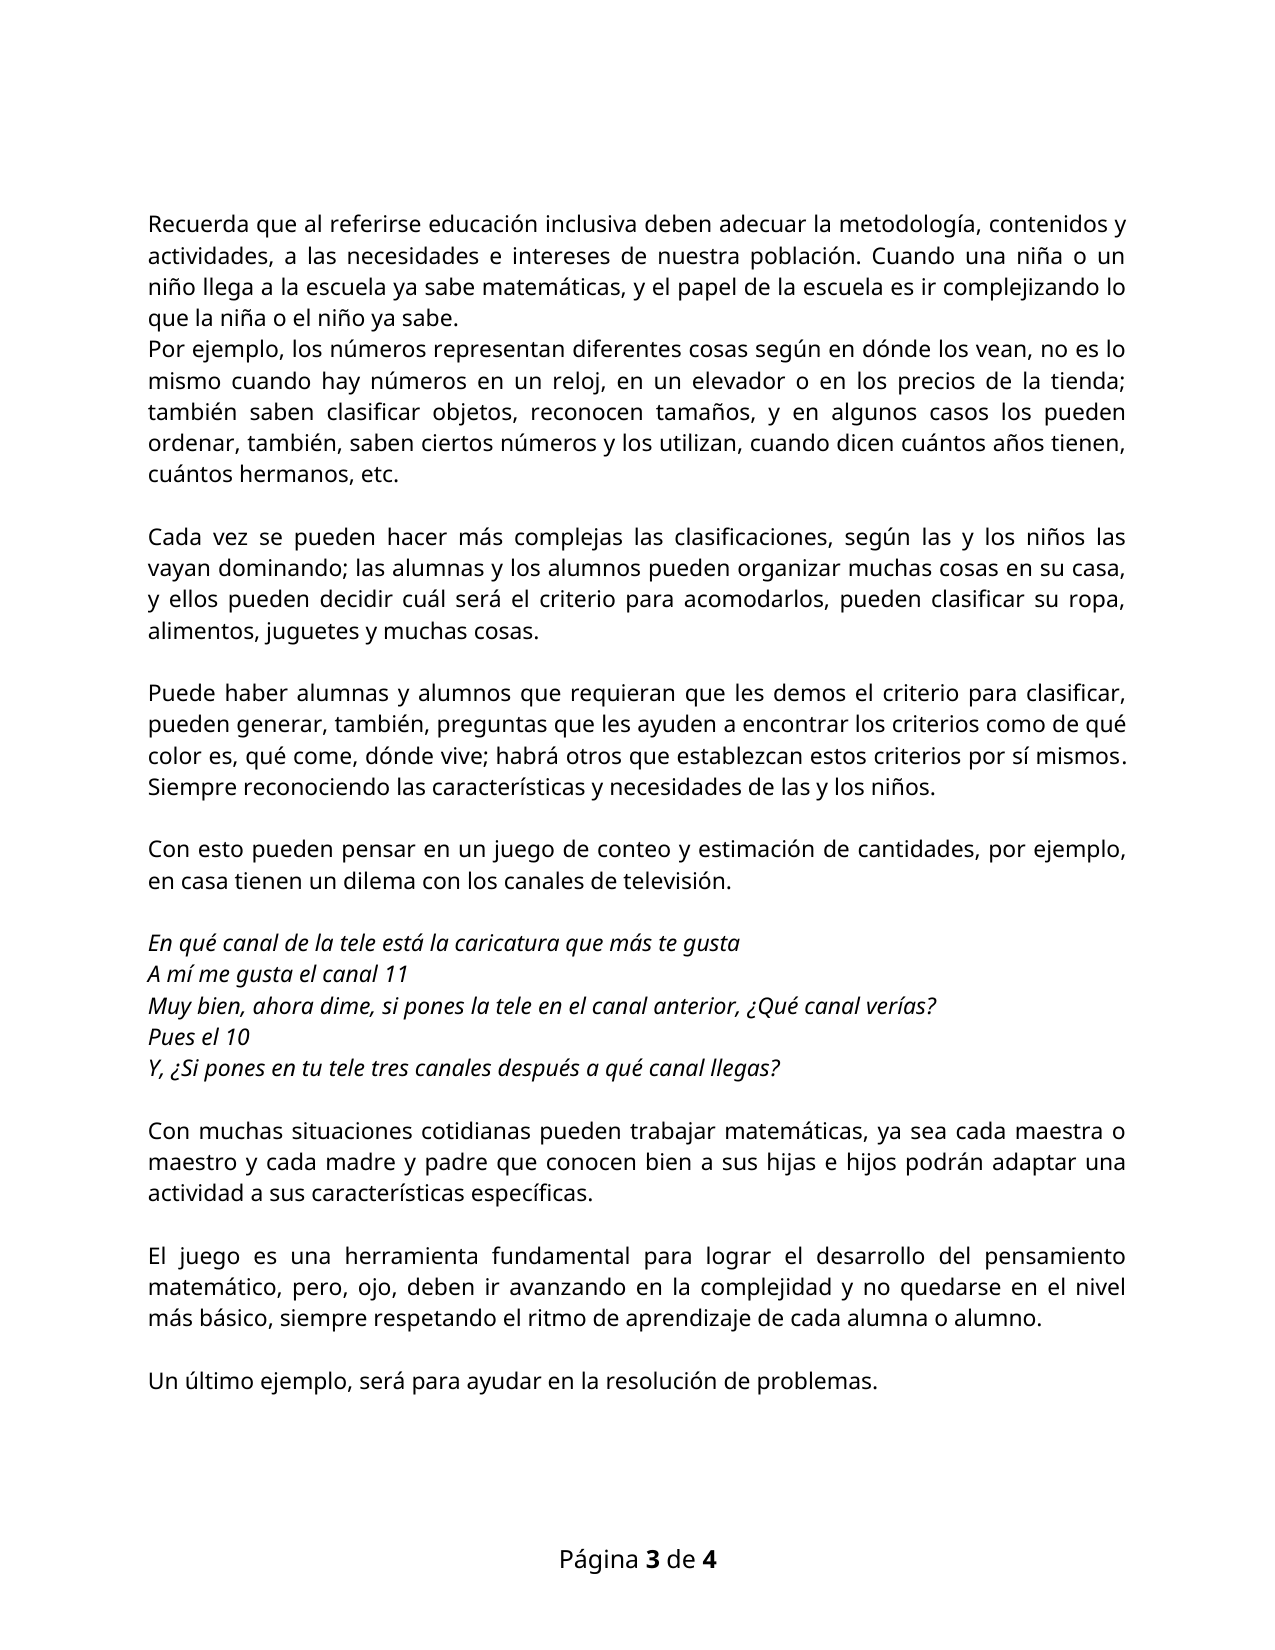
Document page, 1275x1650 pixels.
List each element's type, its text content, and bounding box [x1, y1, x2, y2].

text Pues el 10 [148, 1021, 1127, 1052]
text Recuerda que al referirse educación inclusiva deben adecuar la metodología, contenidos y actividades, a las necesidades e intereses de nuestra población. Cuando una niña o un niño llega a la escuela ya sabe matemáticas, y el papel de la escuela es ir complejizando lo que la niña o el niño ya sabe. [148, 208, 1127, 333]
text Y, ¿Si pones en tu tele tres canales después a qué canal llegas? [148, 1052, 1127, 1083]
text Por ejemplo, los números representan diferentes cosas según en dónde los vean, no es lo mismo cuando hay números en un reloj, en un elevador o en los precios de la tienda; también saben clasificar objetos, reconocen tamaños, y en algunos casos los pueden ordenar, también, saben ciertos números y los utilizan, cuando dicen cuántos años tienen, cuántos hermanos, etc. [148, 333, 1127, 490]
text El juego es una herramienta fundamental para lograr el desarrollo del pensamiento matemático, pero, ojo, deben ir avanzando en la complejidad y no quedarse en el nivel más básico, siempre respetando el ritmo de aprendizaje de cada alumna o alumno. [148, 1240, 1127, 1333]
text Con esto pueden pensar en un juego de conteo y estimación de cantidades, por ejemplo, en casa tienen un dilema con los canales de televisión. [148, 833, 1127, 896]
text En qué canal de la tele está la caricatura que más te gusta [148, 927, 1127, 958]
text Puede haber alumnas y alumnos que requieran que les demos el criterio para clasificar, pueden generar, también, preguntas que les ayuden a encontrar los criterios como de qué color es, qué come, dónde vive; habrá otros que establezcan estos criterios por sí mismos. Siempre reconociendo las características y necesidades de las y los niños. [148, 677, 1127, 802]
text Cada vez se pueden hacer más complejas las clasificaciones, según las y los niños las vayan dominando; las alumnas y los alumnos pueden organizar muchas cosas en su casa, y ellos pueden decidir cuál será el criterio para acomodarlos, pueden clasificar su ropa, alimentos, juguetes y muchas cosas. [148, 521, 1127, 646]
text Con muchas situaciones cotidianas pueden trabajar matemáticas, ya sea cada maestra o maestro y cada madre y padre que conocen bien a sus hijas e hijos podrán adaptar una actividad a sus características específicas. [148, 1115, 1127, 1208]
text Un último ejemplo, será para ayudar en la resolución de problemas. [148, 1365, 1127, 1396]
text A mí me gusta el canal 11 [148, 958, 1127, 990]
text Muy bien, ahora dime, si pones la tele en el canal anterior, ¿Qué canal verías? [148, 990, 1127, 1021]
